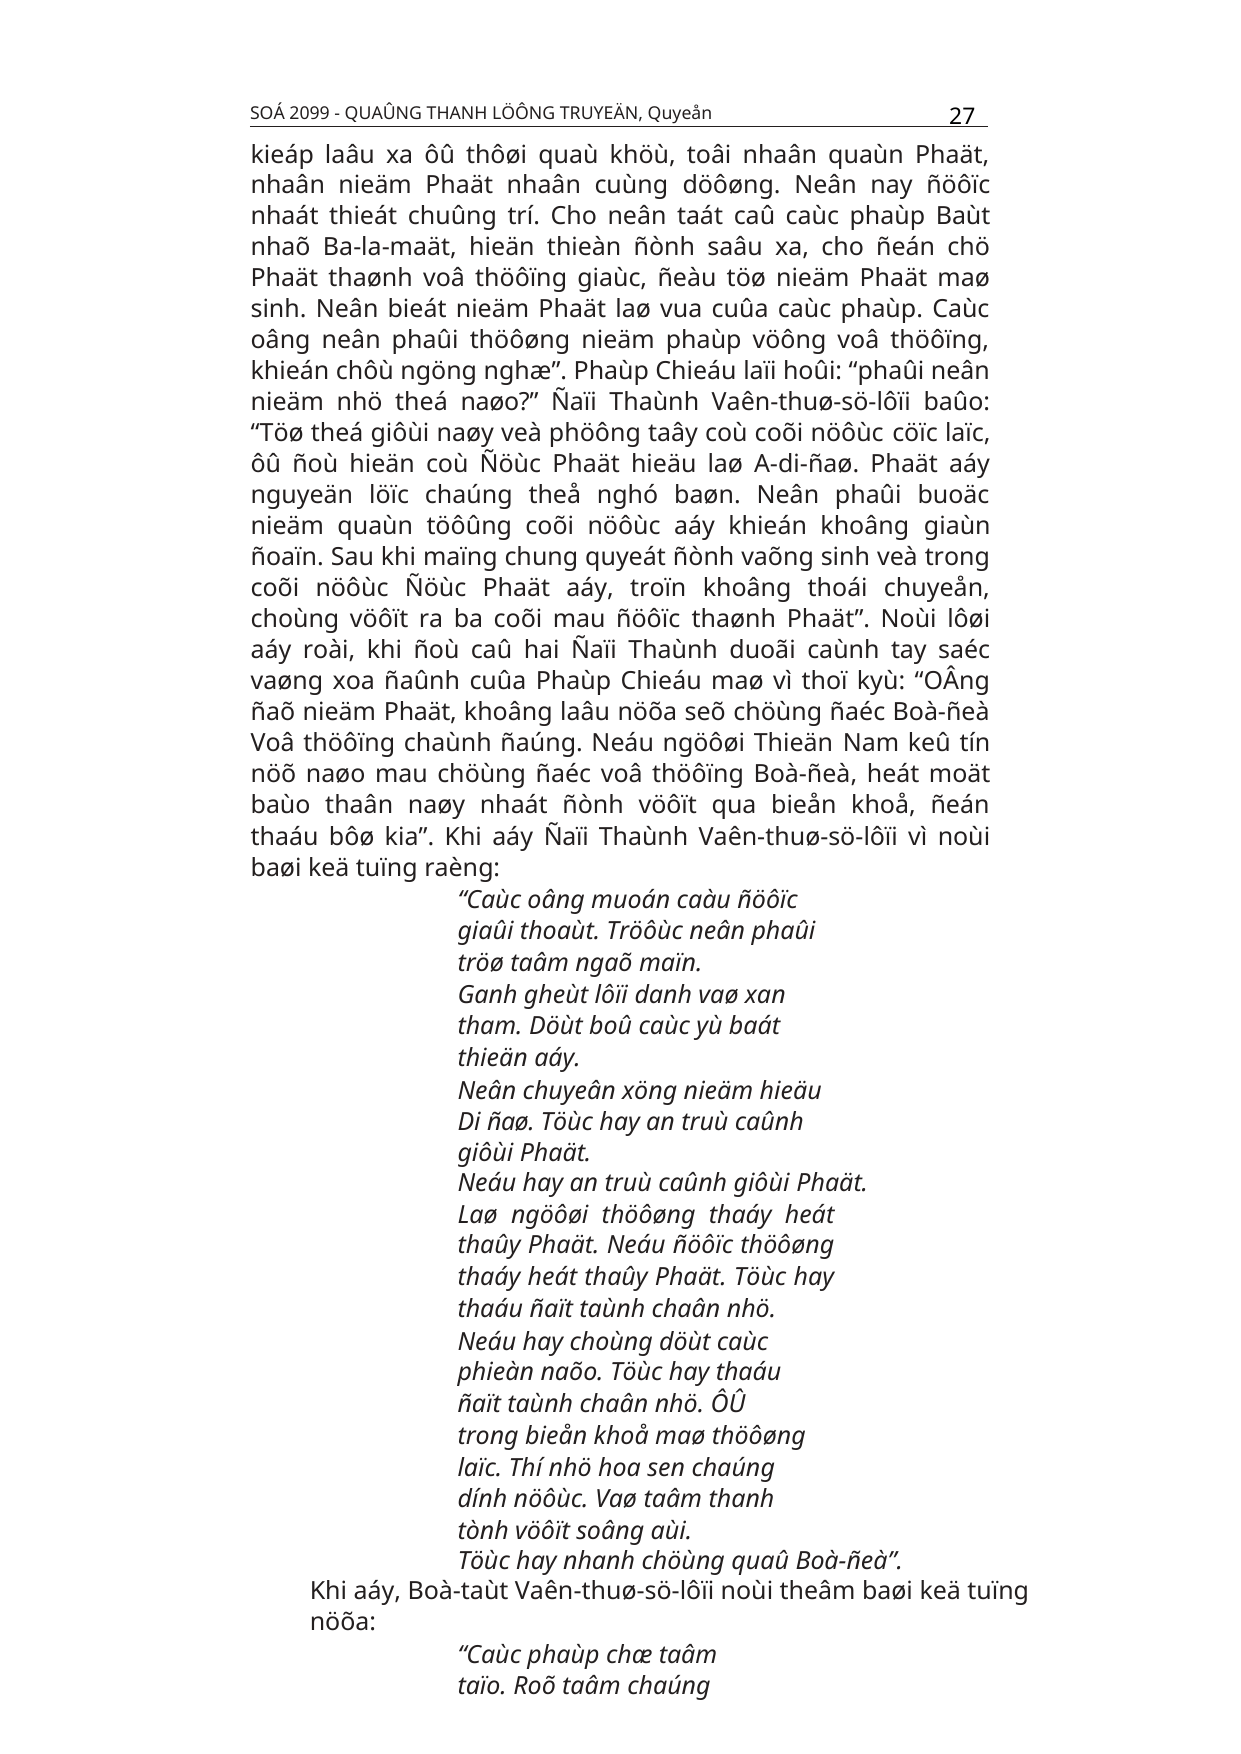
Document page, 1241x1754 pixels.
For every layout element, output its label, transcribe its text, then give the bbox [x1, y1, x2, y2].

text Neáu hay choùng döùt caùc phieàn naõo. Töùc hay thaáu ñaït taùnh chaân nhö. ÔÛ trong bieån khoå maø thöôøng laïc. Thí nhö hoa sen chaúng dính nöôùc. Vaø taâm thanh tònh vöôït soâng aùi. [457, 1325, 807, 1547]
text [457, 1638, 720, 1701]
text Khi aáy, Boà-taùt Vaên-thuø-sö-lôïi noùi theâm baøi keä tuïng nöõa: [309, 1575, 1092, 1637]
text Laø ngöôøi thöôøng thaáy heát thaûy Phaät. Neáu ñöôïc thöôøng thaáy heát thaûy Phaät. Töùc hay thaáu ñaït taùnh chaân nhö. [457, 1198, 834, 1325]
text Töùc hay nhanh chöùng quaû Boà-ñeà”. [457, 1547, 1092, 1575]
text kieáp laâu xa ôû thôøi quaù khöù, toâi nhaân quaùn Phaät, nhaân nieäm Phaät nhaân cuùng döôøng. Neân nay ñöôïc nhaát thieát chuûng trí. Cho neân taát caû caùc phaùp Baùt nhaõ Ba-la-maät, hieän thieàn ñònh saâu xa, cho ñeán chö Phaät thaønh voâ thöôïng giaùc, ñeàu töø nieäm Phaät maø sinh. Neân bieát nieäm Phaät laø vua cuûa caùc phaùp. Caùc oâng neân phaûi thöôøng nieäm phaùp vöông voâ thöôïng, khieán chôù ngöng nghæ”. Phaùp Chieáu laïi hoûi: “phaûi neân nieäm nhö theá naøo?” Ñaïi Thaùnh Vaên-thuø-sö-lôïi baûo: “Töø theá giôùi naøy veà phöông taây coù coõi nöôùc cöïc laïc, ôû ñoù hieän coù Ñöùc Phaät hieäu laø A-di-ñaø. Phaät aáy nguyeän löïc chaúng theå nghó baøn. Neân phaûi buoäc nieäm quaùn töôûng coõi nöôùc aáy khieán khoâng giaùn ñoaïn. Sau khi maïng chung quyeát ñònh vaõng sinh veà trong coõi nöôùc Ñöùc Phaät aáy, troïn khoâng thoái chuyeån, choùng vöôït ra ba coõi mau ñöôïc thaønh Phaät”. Noùi lôøi aáy roài, khi ñoù caû hai Ñaïi Thaùnh duoãi caùnh tay saéc vaøng xoa ñaûnh cuûa Phaùp Chieáu maø vì thoï kyù: “OÂng ñaõ nieäm Phaät, khoâng laâu nöõa seõ chöùng ñaéc Boà-ñeà Voâ thöôïng chaùnh ñaúng. Neáu ngöôøi Thieän Nam keû tín nöõ naøo mau chöùng ñaéc voâ thöôïng Boà-ñeà, heát moät baùo thaân naøy nhaát ñònh vöôït qua bieån khoå, ñeán thaáu bôø kia”. Khi aáy Ñaïi Thaùnh Vaên-thuø-sö-lôïi vì noùi baøi keä tuïng raèng: [250, 138, 990, 883]
text “Caùc oâng muoán caàu ñöôïc giaûi thoaùt. Tröôùc neân phaûi tröø taâm ngaõ maïn. [457, 883, 831, 978]
text Ganh gheùt lôïi danh vaø xan tham. Döùt boû caùc yù baát thieän aáy. [457, 978, 793, 1074]
text Neân chuyeân xöng nieäm hieäu Di ñaø. Töùc hay an truù caûnh giôùi Phaät. [457, 1074, 831, 1169]
text Neáu hay an truù caûnh giôùi Phaät. [457, 1169, 1092, 1198]
